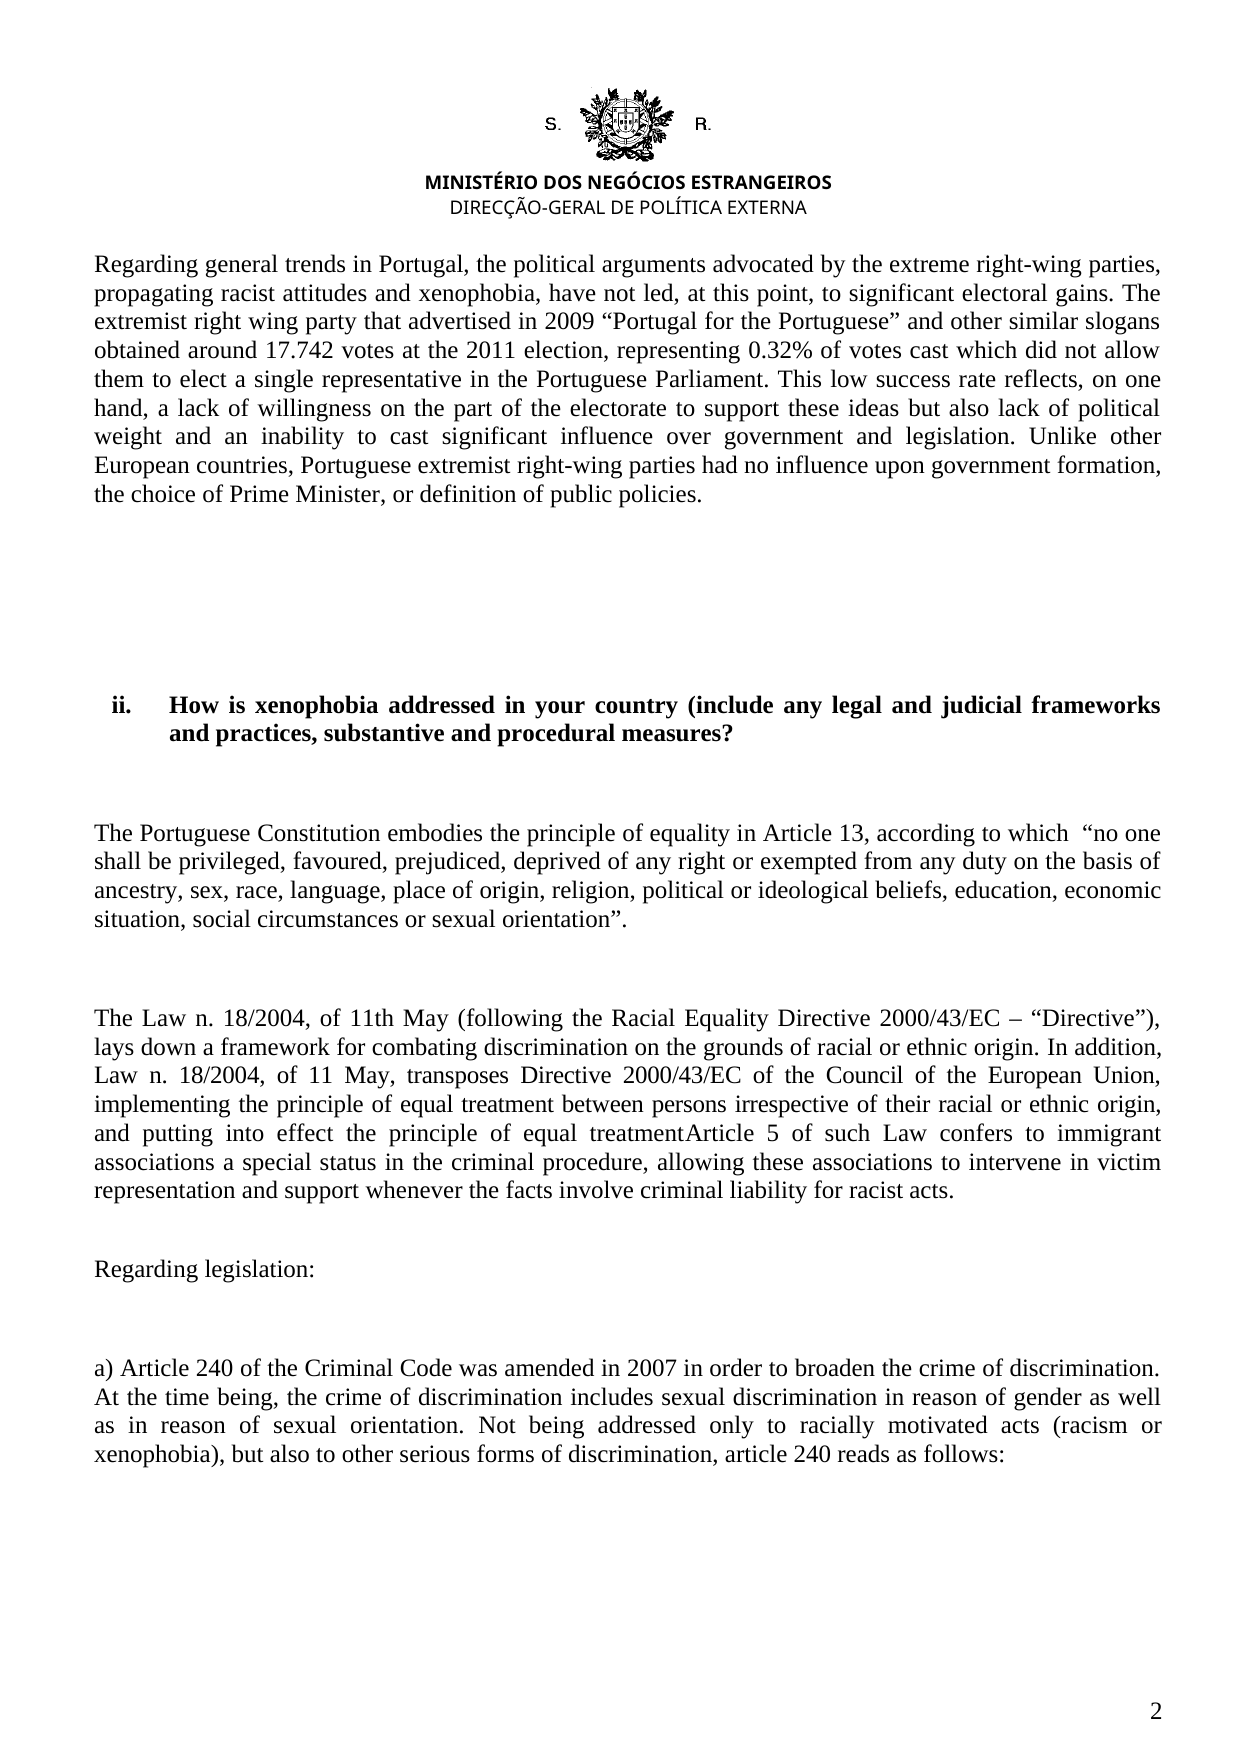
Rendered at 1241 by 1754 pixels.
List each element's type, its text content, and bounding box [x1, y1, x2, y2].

text The Law n. 18/2004, of 11th May (following the Racial Equality Directive 2000/43/EC – “Directive”), lays down a framework for combating discrimination on the grounds of racial or ethnic origin. In addition, Law n. 18/2004, of 11 May, transposes Directive 2000/43/EC of the Council of the European Union, implementing the principle of equal treatment between persons irrespective of their racial or ethnic origin, and putting into effect the principle of equal treatmentArticle 5 of such Law confers to immigrant associations a special status in the criminal procedure, allowing these associations to intervene in victim representation and support whenever the facts involve criminal liability for racist acts. [94, 1003, 1162, 1204]
text Regarding legislation: [94, 1254, 1162, 1283]
text Regarding general trends in Portugal, the political arguments advocated by the extreme right-wing parties, propagating racist attitudes and xenophobia, have not led, at this point, to significant electoral gains. The extremist right wing party that advertised in 2009 “Portugal for the Portuguese” and other similar slogans obtained around 17.742 votes at the 2011 election, representing 0.32% of votes cast which did not allow them to elect a single representative in the Portuguese Parliament. This low success rate reflects, on one hand, a lack of willingness on the part of the electorate to support these ideas but also lack of political weight and an inability to cast significant influence over government and legislation. Unlike other European countries, Portuguese extremist right-wing parties had no influence upon government formation, the choice of Prime Minister, or definition of public policies. [94, 249, 1162, 508]
text The Portuguese Constitution embodies the principle of equality in Article 13, according to which “no one shall be privileged, favoured, prejudiced, deprived of any right or exempted from any duty on the basis of ancestry, sex, race, language, place of origin, religion, political or ideological beliefs, education, economic situation, social circumstances or sexual orientation”. [94, 818, 1162, 933]
text a) Article 240 of the Criminal Code was amended in 2007 in order to broaden the crime of discrimination. At the time being, the crime of discrimination includes sexual discrimination in reason of gender as well as in reason of sexual orientation. Not being addressed only to racially motivated acts (racism or xenophobia), but also to other serious forms of discrimination, article 240 reads as follows: [94, 1353, 1162, 1468]
list How is xenophobia addressed in your country (include any legal and judicial frameworks and practices, substantive and procedural measures? [131, 690, 1162, 747]
picture [540, 73, 717, 170]
